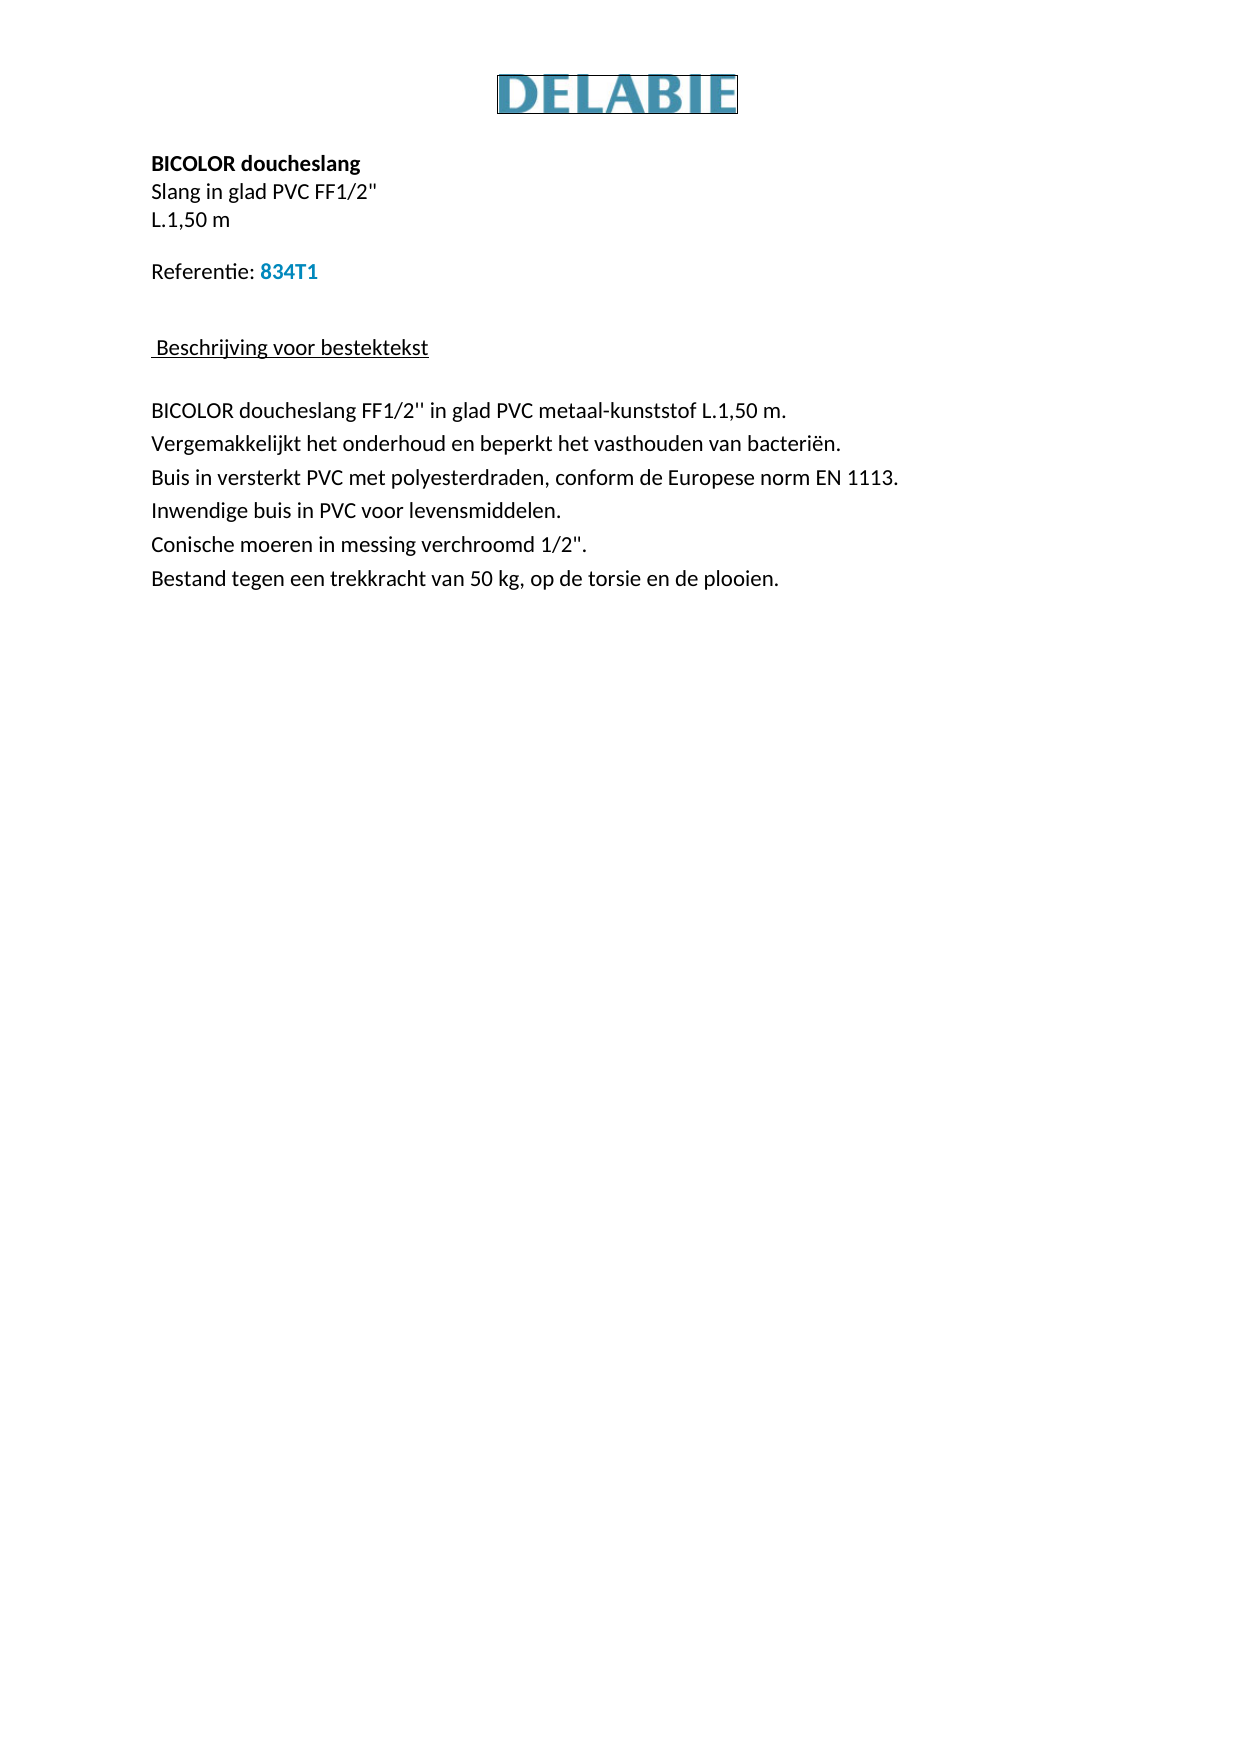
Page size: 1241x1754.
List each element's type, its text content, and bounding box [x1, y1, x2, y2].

text BICOLOR doucheslang FF1/2'' in glad PVC metaal-kunststof L.1,50 m. [151, 396, 1084, 424]
text Buis in versterkt PVC met polyesterdraden, conform de Europese norm EN 1113. [151, 463, 1084, 491]
text Conische moeren in messing verchroomd 1/2". [151, 530, 1084, 558]
text Slang in glad PVC FF1/2" [151, 177, 1084, 205]
text Bestand tegen een trekkracht van 50 kg, op de torsie en de plooien. [151, 564, 1084, 592]
text Vergemakkelijkt het onderhoud en beperkt het vasthouden van bacteriën. [151, 429, 1084, 458]
text Inwendige buis in PVC voor levensmiddelen. [151, 497, 1084, 525]
text Beschrijving voor bestektekst [151, 333, 1084, 361]
text BICOLOR doucheslang [151, 149, 1084, 177]
picture [498, 76, 737, 113]
text Referentie: 834T1 [151, 257, 1084, 285]
text L.1,50 m [151, 205, 1084, 233]
